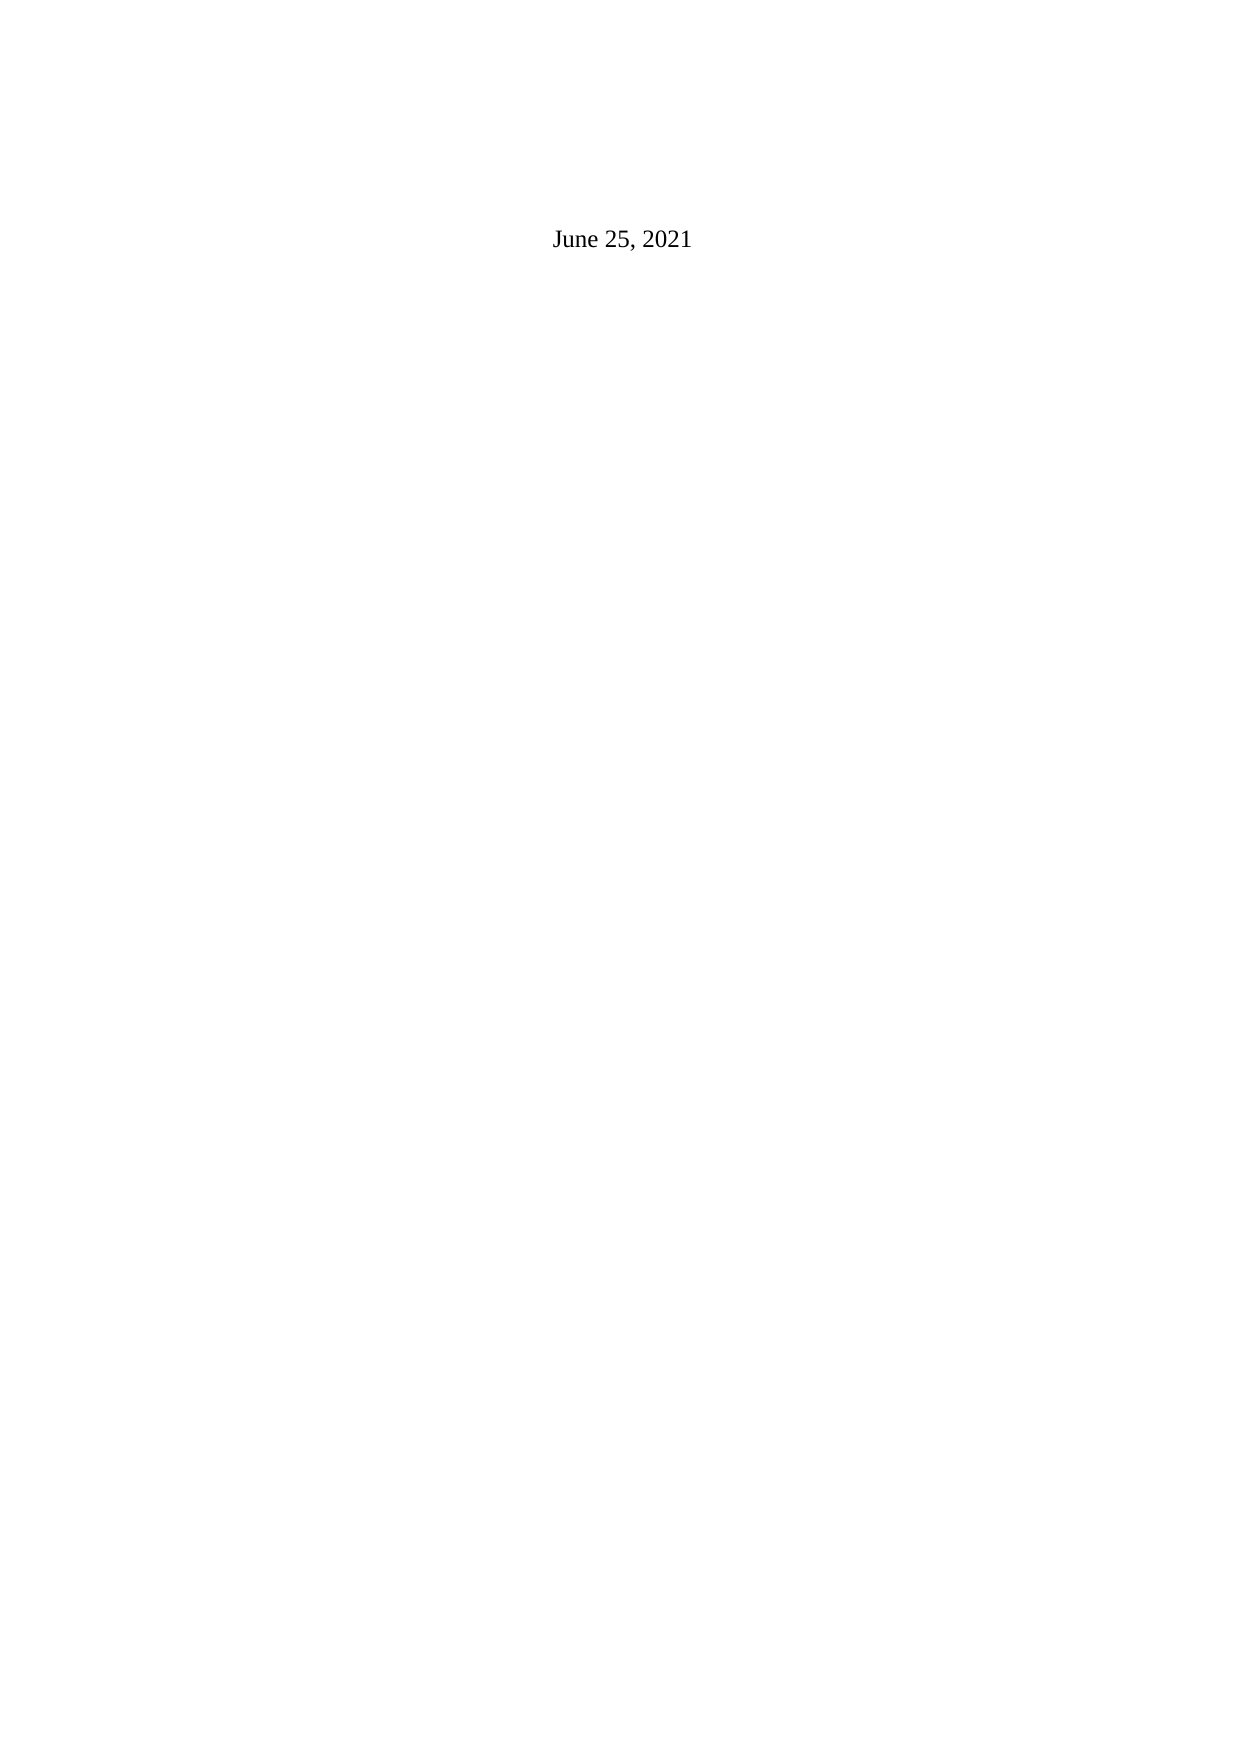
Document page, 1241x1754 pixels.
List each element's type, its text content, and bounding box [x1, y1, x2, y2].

text June 25, 2021 [150, 224, 1095, 253]
